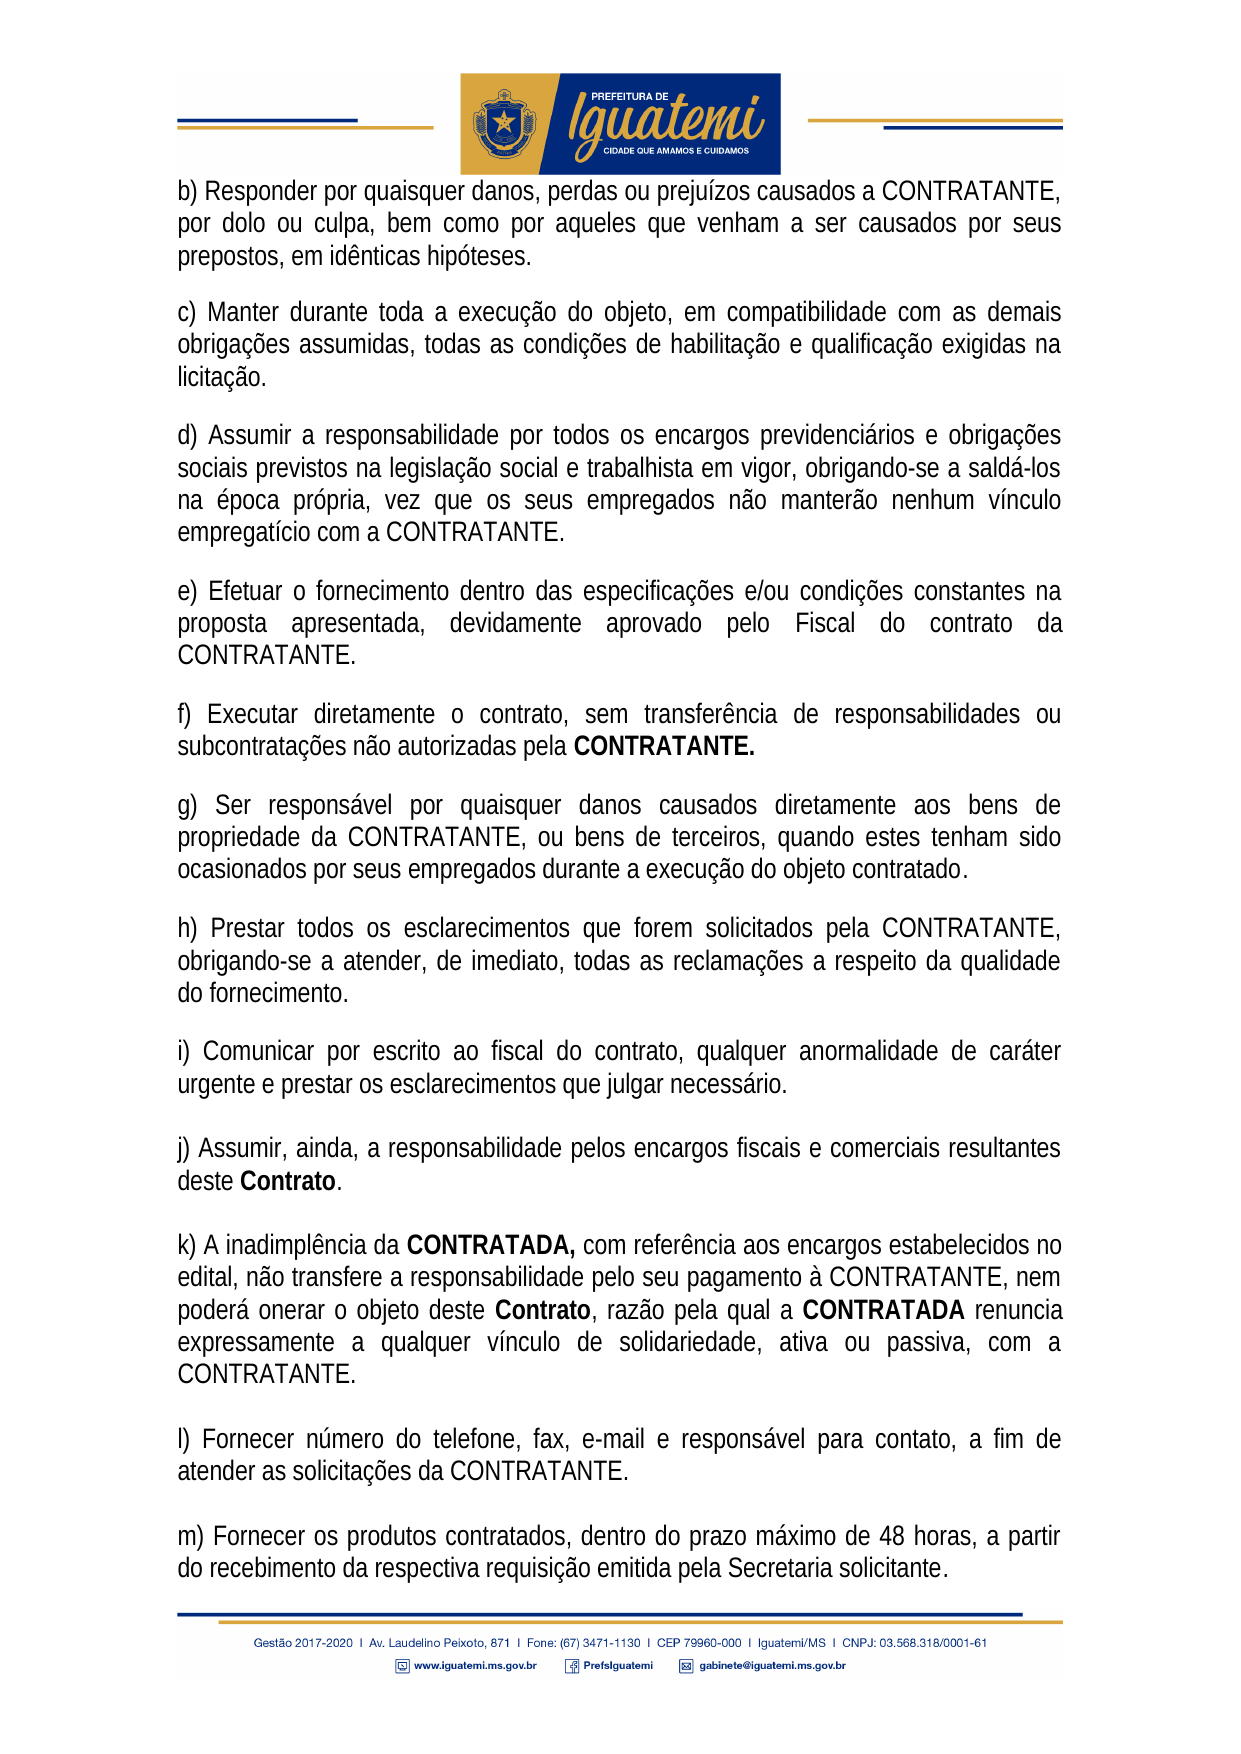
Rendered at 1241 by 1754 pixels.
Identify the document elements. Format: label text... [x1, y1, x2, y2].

text g) Ser responsável por quaisquer danos causados diretamente aos bens de propriedade da CONTRATANTE, ou bens de terceiros, quando estes tenham sido ocasionados por seus empregados durante a execução do objeto contratado. [177, 788, 1063, 885]
text j) Assumir, ainda, a responsabilidade pelos encargos fiscais e comerciais resultantes deste Contrato. [177, 1131, 1063, 1196]
text c) Manter durante toda a execução do objeto, em compatibilidade com as demais obrigações assumidas, todas as condições de habilitação e qualificação exigidas na licitação. [177, 295, 1063, 392]
text h) Prestar todos os esclarecimentos que forem solicitados pela CONTRATANTE, obrigando-se a atender, de imediato, todas as reclamações a respeito da qualidade do fornecimento. [177, 911, 1063, 1008]
text m) Fornecer os produtos contratados, dentro do prazo máximo de 48 horas, a partir do recebimento da respectiva requisição emitida pela Secretaria solicitante. [177, 1519, 1063, 1583]
text f) Executar diretamente o contrato, sem transferência de responsabilidades ou subcontratações não autorizadas pela CONTRATANTE. [177, 697, 1063, 762]
text b) Responder por quaisquer danos, perdas ou prejuízos causados a CONTRATANTE, por dolo ou culpa, bem como por aqueles que venham a ser causados por seus prepostos, em idênticas hipóteses. [177, 175, 1063, 271]
text i) Comunicar por escrito ao fiscal do contrato, qualquer anormalidade de caráter urgente e prestar os esclarecimentos que julgar necessário. [177, 1034, 1063, 1099]
text l) Fornecer número do telefone, fax, e-mail e responsável para contato, a fim de atender as solicitações da CONTRATANTE. [177, 1422, 1063, 1487]
picture [177, 1606, 1063, 1681]
text d) Assumir a responsabilidade por todos os encargos previdenciários e obrigações sociais previstos na legislação social e trabalhista em vigor, obrigando-se a saldá-los na época própria, vez que os seus empregados não manterão nenhum vínculo empregatício com a CONTRATANTE. [177, 418, 1063, 547]
picture [177, 73, 1063, 175]
text k) A inadimplência da CONTRATADA, com referência aos encargos estabelecidos no edital, não transfere a responsabilidade pelo seu pagamento à CONTRATANTE, nem poderá onerar o objeto deste Contrato, razão pela qual a CONTRATADA renuncia expressamente a qualquer vínculo de solidariedade, ativa ou passiva, com a CONTRATANTE. [177, 1228, 1063, 1390]
text e) Efetuar o fornecimento dentro das especificações e/ou condições constantes na proposta apresentada, devidamente aprovado pelo Fiscal do contrato da CONTRATANTE. [177, 574, 1063, 671]
